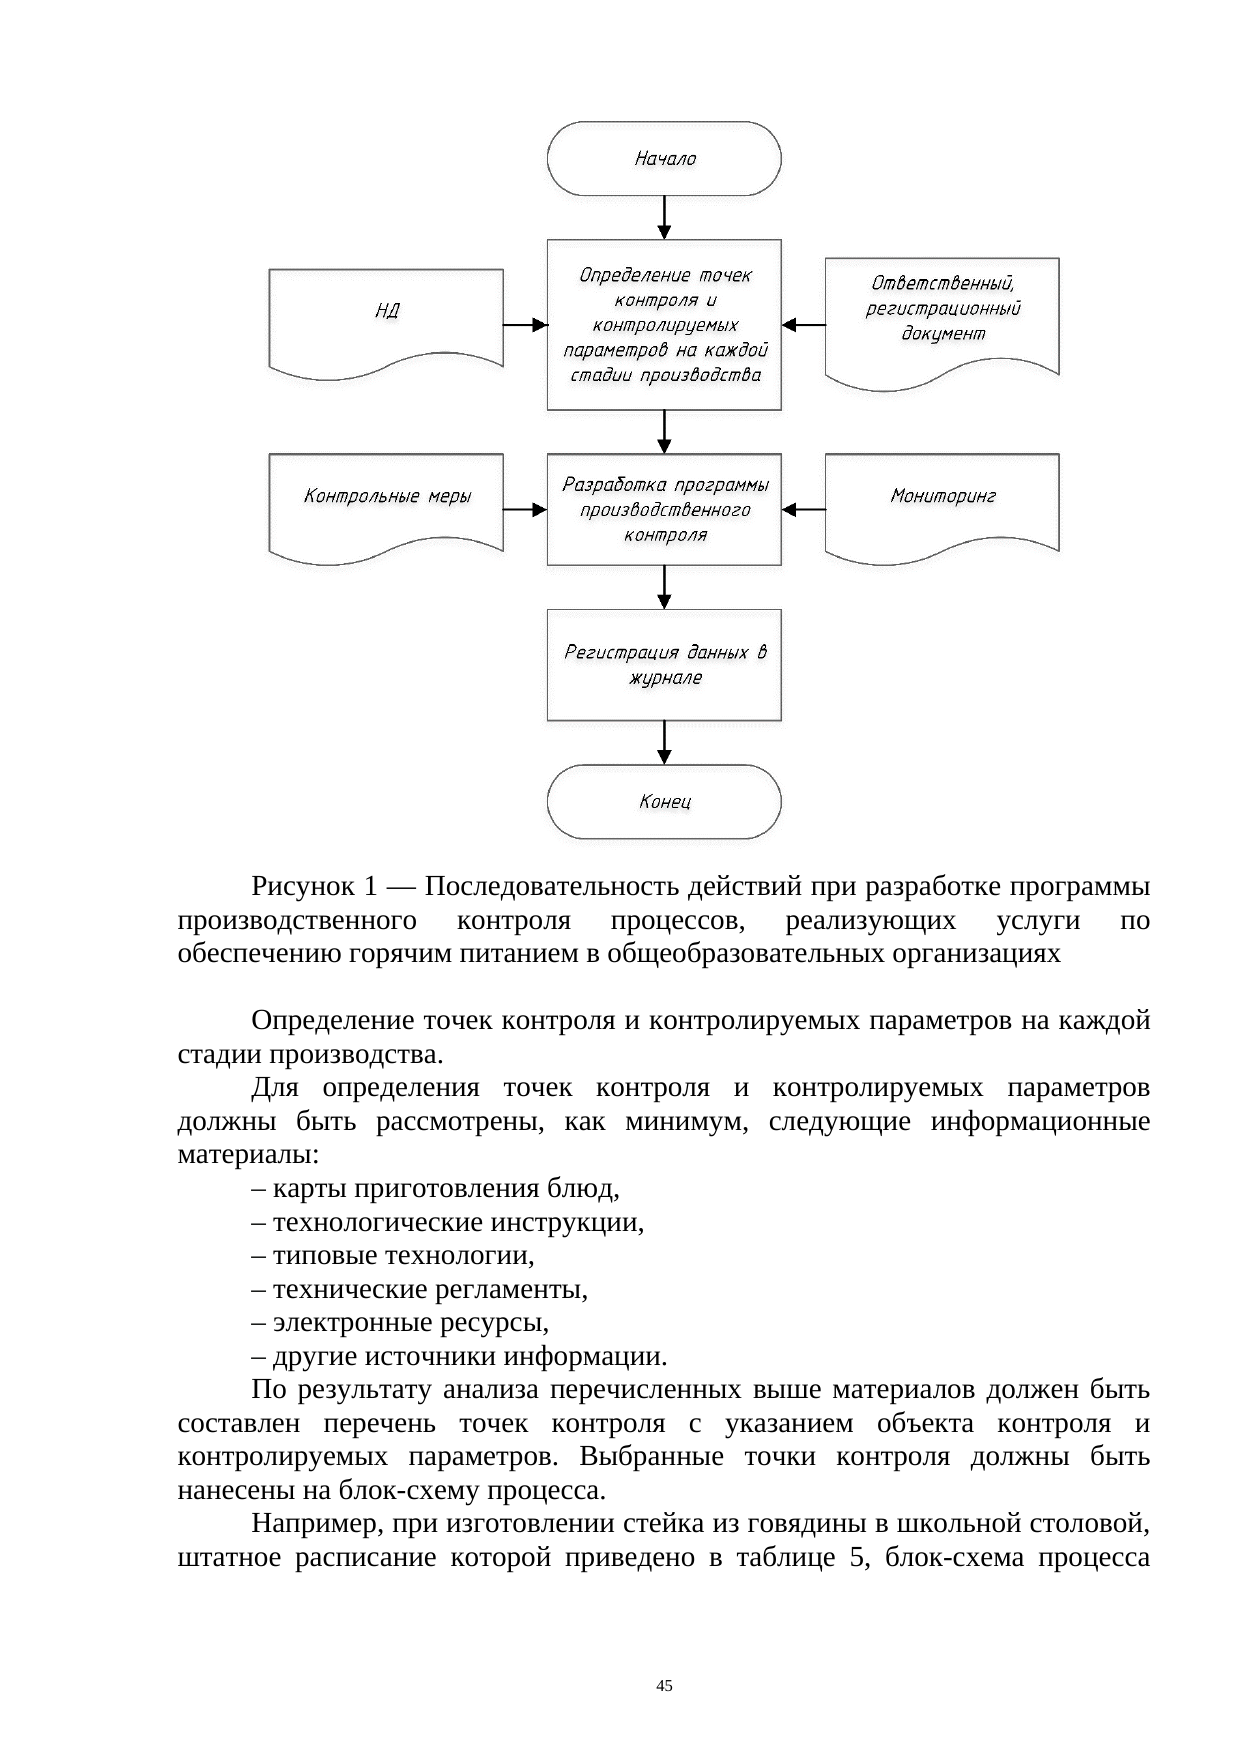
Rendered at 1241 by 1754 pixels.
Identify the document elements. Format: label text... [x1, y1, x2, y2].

text По результату анализа перечисленных выше материалов должен быть составлен перечень точек контроля с указанием объекта контроля и контролируемых параметров. Выбранные точки контроля должны быть нанесены на блок-схему процесса. [177, 1371, 1152, 1506]
text – карты приготовления блюд, [177, 1170, 1152, 1204]
text – другие источники информации. [177, 1338, 1152, 1371]
text Для определения точек контроля и контролируемых параметров должны быть рассмотрены, как минимум, следующие информационные материалы: [177, 1069, 1152, 1170]
text – типовые технологии, [177, 1237, 1152, 1271]
text – электронные ресурсы, [177, 1304, 1152, 1338]
text – технические регламенты, [177, 1271, 1152, 1304]
text – технологические инструкции, [177, 1204, 1152, 1237]
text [177, 1506, 1152, 1573]
picture [262, 118, 1066, 850]
text Определение точек контроля и контролируемых параметров на каждой стадии производства. [177, 1002, 1152, 1069]
text Рисунок 1 — Последовательность действий при разработке программы производственного контроля процессов, реализующих услуги по обеспечению горячим питанием в общеобразовательных организациях [177, 868, 1152, 969]
